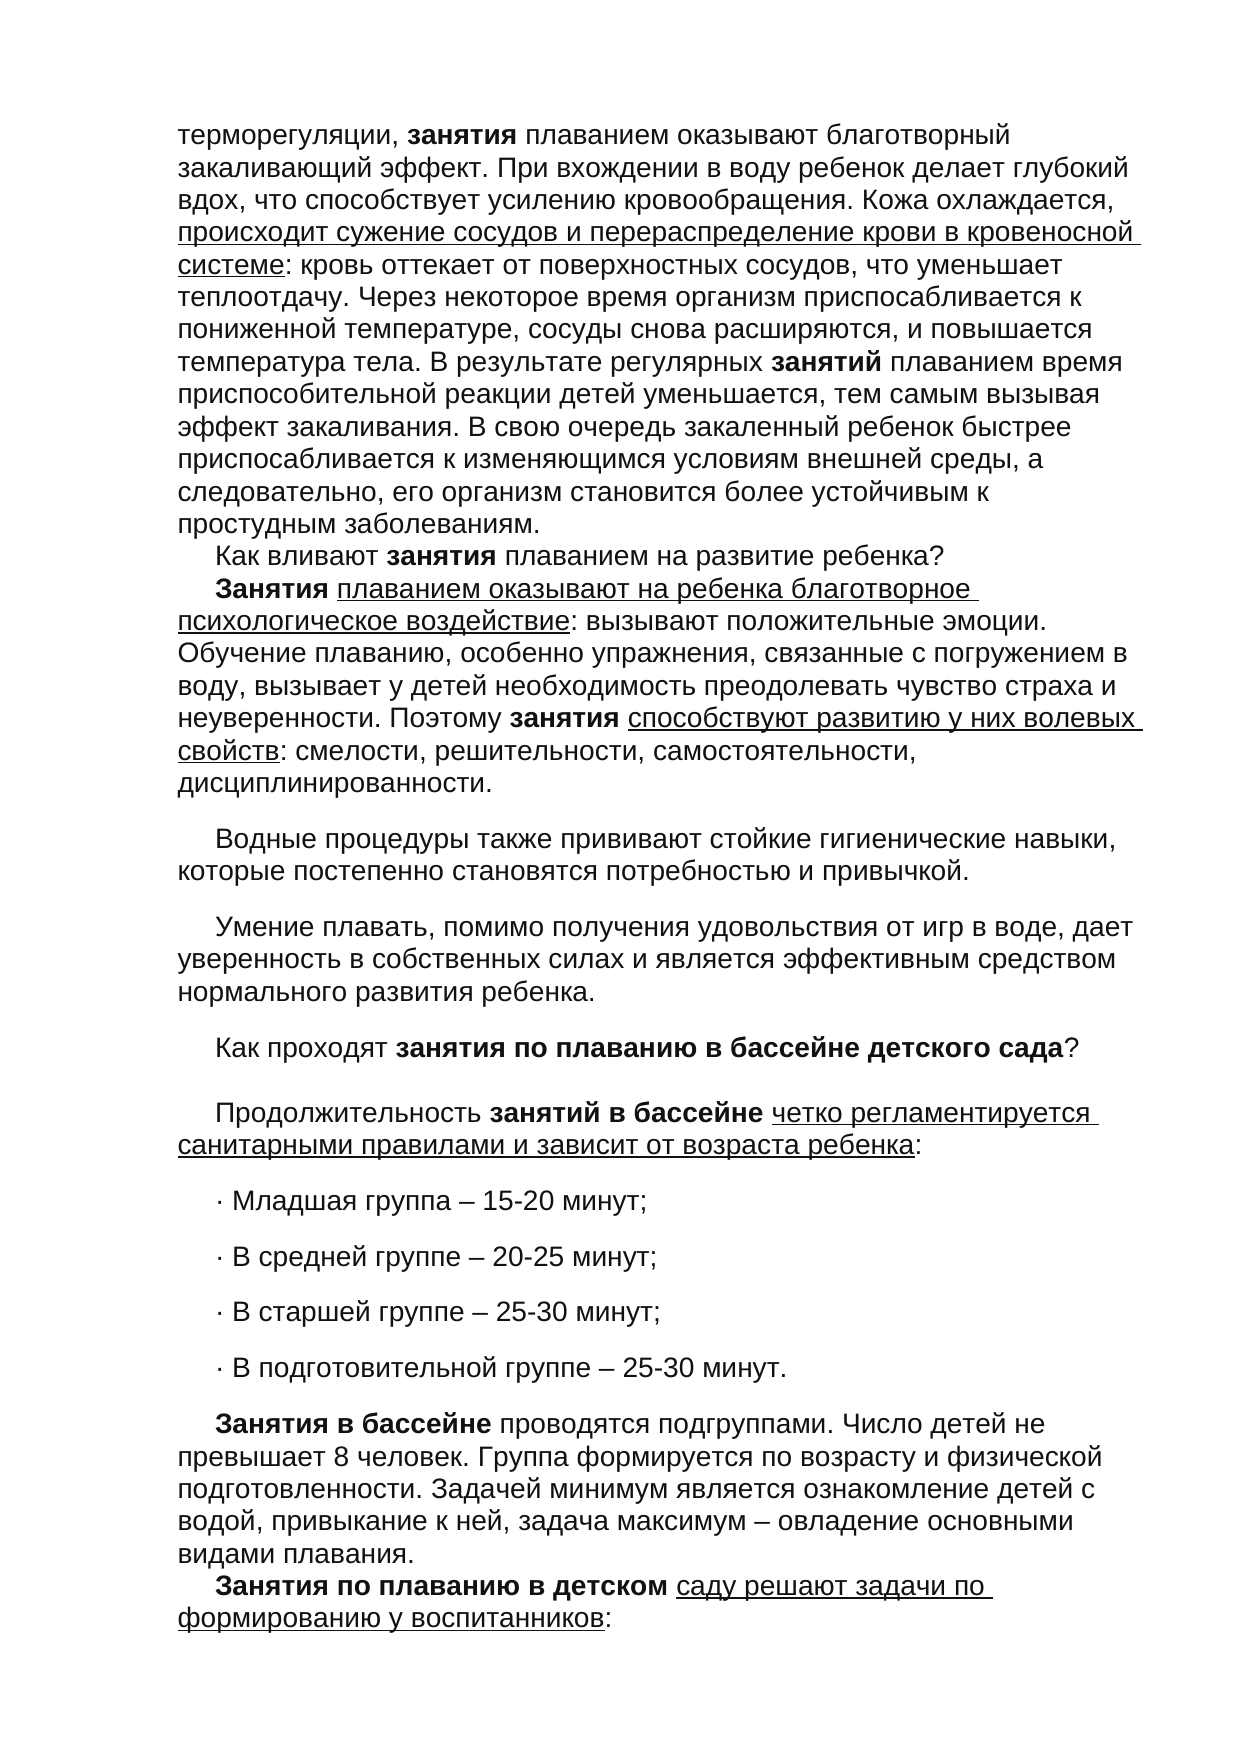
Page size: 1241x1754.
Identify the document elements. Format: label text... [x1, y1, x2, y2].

text Как вливают занятия плаванием на развитие ребенка? [177, 539, 1152, 572]
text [177, 118, 1152, 539]
text Занятия в бассейне проводятся подгруппами. Число детей не превышает 8 человек. Группа формируется по возрасту и физической подготовленности. Задачей минимум является ознакомление детей с водой, привыкание к ней, задача максимум – овладение основными видами плавания. [177, 1407, 1152, 1569]
text Умение плавать, помимо получения удовольствия от игр в воде, дает уверенность в собственных силах и является эффективным средством нормального развития ребенка. [177, 910, 1152, 1007]
text Занятия по плаванию в детском саду решают задачи по формированию у воспитанников: [177, 1569, 1152, 1634]
text Занятия плаванием оказывают на ребенка благотворное психологическое воздействие: вызывают положительные эмоции. Обучение плаванию, особенно упражнения, связанные с погружением в воду, вызывает у детей необходимость преодолевать чувство страха и неуверенности. Поэтому занятия способствуют развитию у них волевых свойств: смелости, решительности, самостоятельности, дисциплинированности. [177, 572, 1152, 798]
text · В подготовительной группе – 25-30 минут. [177, 1351, 1152, 1384]
text · Младшая группа – 15-20 минут; [177, 1184, 1152, 1216]
text · В старшей группе – 25-30 минут; [177, 1295, 1152, 1328]
text Водные процедуры также прививают стойкие гигиенические навыки, которые постепенно становятся потребностью и привычкой. [177, 822, 1152, 887]
text Как проходят занятия по плаванию в бассейне детского сада? [177, 1031, 1152, 1063]
text · В средней группе – 20-25 минут; [177, 1239, 1152, 1272]
text Продолжительность занятий в бассейне четко регламентируется санитарными правилами и зависит от возраста ребенка: [177, 1096, 1152, 1160]
